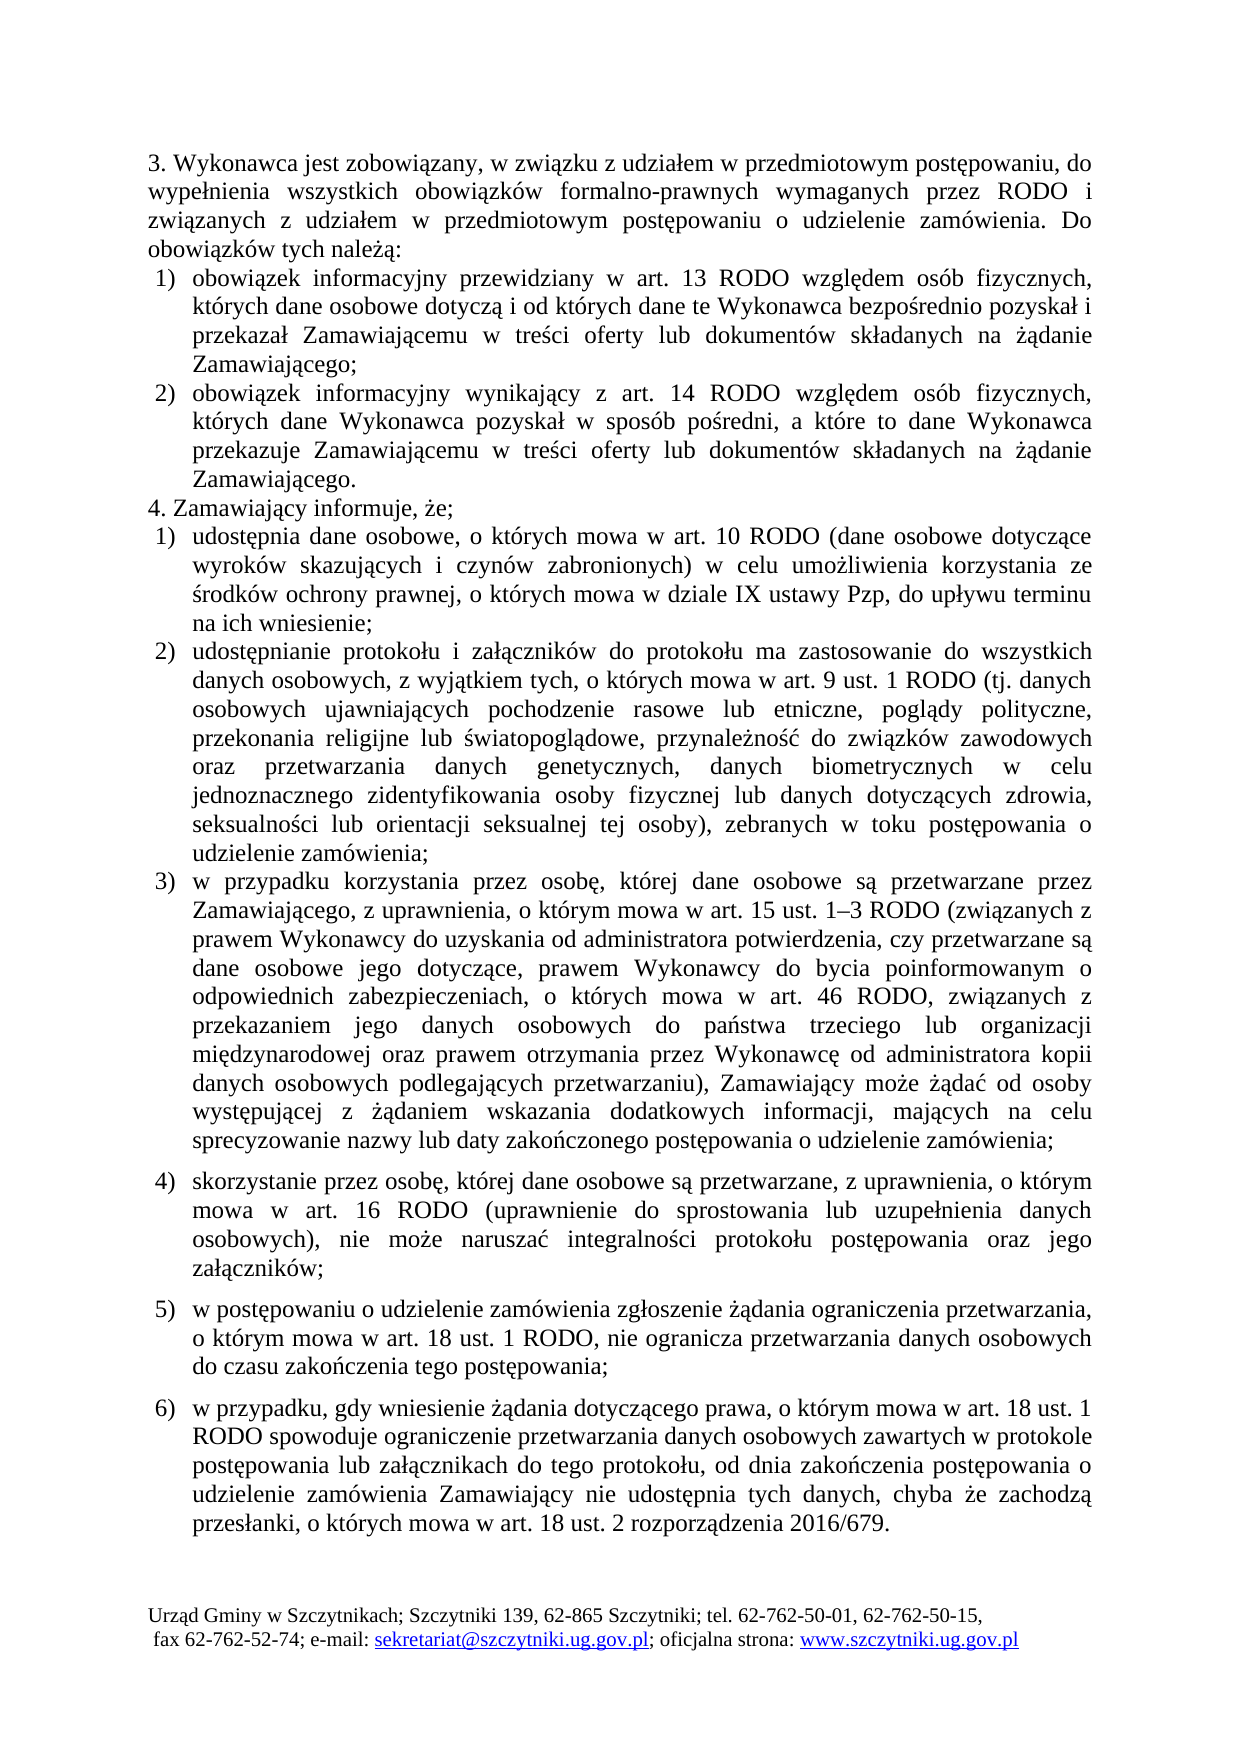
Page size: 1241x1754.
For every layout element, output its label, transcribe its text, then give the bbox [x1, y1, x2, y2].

list w przypadku, gdy wniesienie żądania dotyczącego prawa, o którym mowa w art. 18 ust. 1 RODO spowoduje ograniczenie przetwarzania danych osobowych zawartych w protokole postępowania lub załącznikach do tego protokołu, od dnia zakończenia postępowania o udzielenie zamówienia Zamawiający nie udostępnia tych danych, chyba że zachodzą przesłanki, o których mowa w art. 18 ust. 2 rozporządzenia 2016/679. [154, 1393, 1093, 1536]
list obowiązek informacyjny wynikający z art. 14 RODO względem osób fizycznych, których dane Wykonawca pozyskał w sposób pośredni, a które to dane Wykonawca przekazuje Zamawiającemu w treści oferty lub dokumentów składanych na żądanie Zamawiającego. [154, 378, 1093, 493]
list w przypadku korzystania przez osobę, której dane osobowe są przetwarzane przez Zamawiającego, z uprawnienia, o którym mowa w art. 15 ust. 1–3 RODO (związanych z prawem Wykonawcy do uzyskania od administratora potwierdzenia, czy przetwarzane są dane osobowe jego dotyczące, prawem Wykonawcy do bycia poinformowanym o odpowiednich zabezpieczeniach, o których mowa w art. 46 RODO, związanych z przekazaniem jego danych osobowych do państwa trzeciego lub organizacji międzynarodowej oraz prawem otrzymania przez Wykonawcę od administratora kopii danych osobowych podlegających przetwarzaniu), Zamawiający może żądać od osoby występującej z żądaniem wskazania dodatkowych informacji, mających na celu sprecyzowanie nazwy lub daty zakończonego postępowania o udzielenie zamówienia; [154, 866, 1093, 1154]
list skorzystanie przez osobę, której dane osobowe są przetwarzane, z uprawnienia, o którym mowa w art. 16 RODO (uprawnienie do sprostowania lub uzupełnienia danych osobowych), nie może naruszać integralności protokołu postępowania oraz jego załączników; [154, 1166, 1093, 1281]
text 4. Zamawiający informuje, że; [148, 493, 1093, 521]
list udostępnianie protokołu i załączników do protokołu ma zastosowanie do wszystkich danych osobowych, z wyjątkiem tych, o których mowa w art. 9 ust. 1 RODO (tj. danych osobowych ujawniających pochodzenie rasowe lub etniczne, poglądy polityczne, przekonania religijne lub światopoglądowe, przynależność do związków zawodowych oraz przetwarzania danych genetycznych, danych biometrycznych w celu jednoznacznego zidentyfikowania osoby fizycznej lub danych dotyczących zdrowia, seksualności lub orientacji seksualnej tej osoby), zebranych w toku postępowania o udzielenie zamówienia; [154, 636, 1093, 866]
list obowiązek informacyjny przewidziany w art. 13 RODO względem osób fizycznych, których dane osobowe dotyczą i od których dane te Wykonawca bezpośrednio pozyskał i przekazał Zamawiającemu w treści oferty lub dokumentów składanych na żądanie Zamawiającego; [154, 263, 1093, 378]
list udostępnia dane osobowe, o których mowa w art. 10 RODO (dane osobowe dotyczące wyroków skazujących i czynów zabronionych) w celu umożliwienia korzystania ze środków ochrony prawnej, o których mowa w dziale IX ustawy Pzp, do upływu terminu na ich wniesienie; [154, 521, 1093, 636]
list w postępowaniu o udzielenie zamówienia zgłoszenie żądania ograniczenia przetwarzania, o którym mowa w art. 18 ust. 1 RODO, nie ogranicza przetwarzania danych osobowych do czasu zakończenia tego postępowania; [154, 1294, 1093, 1380]
text 3. Wykonawca jest zobowiązany, w związku z udziałem w przedmiotowym postępowaniu, do wypełnienia wszystkich obowiązków formalno-prawnych wymaganych przez RODO i związanych z udziałem w przedmiotowym postępowaniu o udzielenie zamówienia. Do obowiązków tych należą: [148, 148, 1093, 263]
